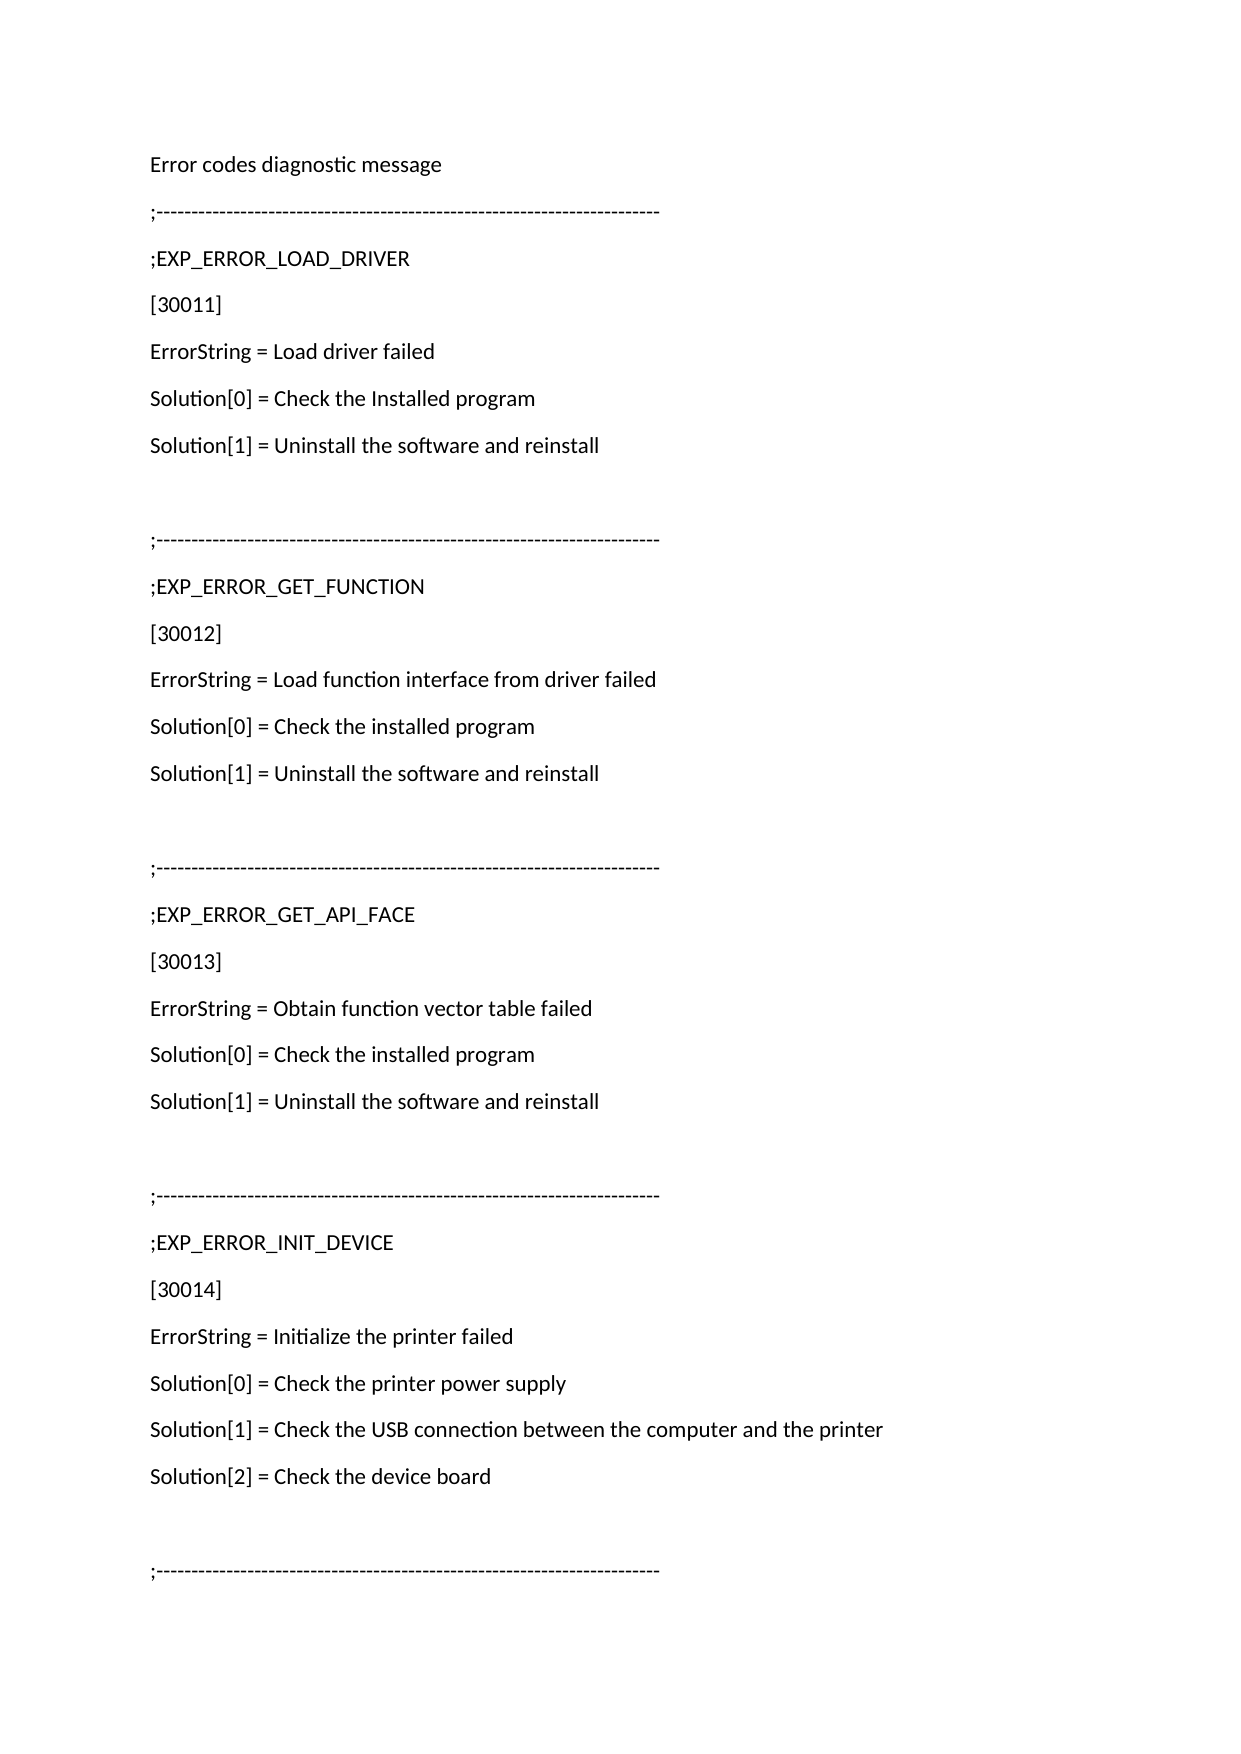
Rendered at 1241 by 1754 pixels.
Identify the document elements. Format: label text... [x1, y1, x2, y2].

text Solution[0] = Check the printer power supply [150, 1369, 1090, 1397]
text ErrorString = Initialize the printer failed [150, 1322, 1090, 1350]
text ;EXP_ERROR_LOAD_DRIVER [150, 244, 1090, 272]
text ErrorString = Obtain function vector table failed [150, 994, 1090, 1022]
text ;------------------------------------------------------------------------ [150, 1181, 1090, 1209]
text ;EXP_ERROR_GET_API_FACE [150, 900, 1090, 928]
text Solution[2] = Check the device board [150, 1462, 1090, 1491]
text Solution[1] = Uninstall the software and reinstall [150, 1087, 1090, 1116]
text Solution[0] = Check the Installed program [150, 384, 1090, 412]
text Solution[1] = Uninstall the software and reinstall [150, 431, 1090, 459]
text ;------------------------------------------------------------------------ [150, 1556, 1090, 1584]
text Error codes diagnostic message [150, 150, 1090, 178]
text ;EXP_ERROR_INIT_DEVICE [150, 1228, 1090, 1256]
text ErrorString = Load driver failed [150, 337, 1090, 366]
text Solution[1] = Check the USB connection between the computer and the printer [150, 1416, 1090, 1444]
text Solution[0] = Check the installed program [150, 1041, 1090, 1069]
text Solution[0] = Check the installed program [150, 712, 1090, 741]
text [30014] [150, 1275, 1090, 1303]
text Solution[1] = Uninstall the software and reinstall [150, 759, 1090, 787]
text [30012] [150, 619, 1090, 647]
text ;------------------------------------------------------------------------ [150, 197, 1090, 225]
text ;------------------------------------------------------------------------ [150, 853, 1090, 881]
text [30011] [150, 291, 1090, 319]
text ErrorString = Load function interface from driver failed [150, 666, 1090, 694]
text ;EXP_ERROR_GET_FUNCTION [150, 572, 1090, 600]
text ;------------------------------------------------------------------------ [150, 525, 1090, 553]
text [30013] [150, 947, 1090, 975]
